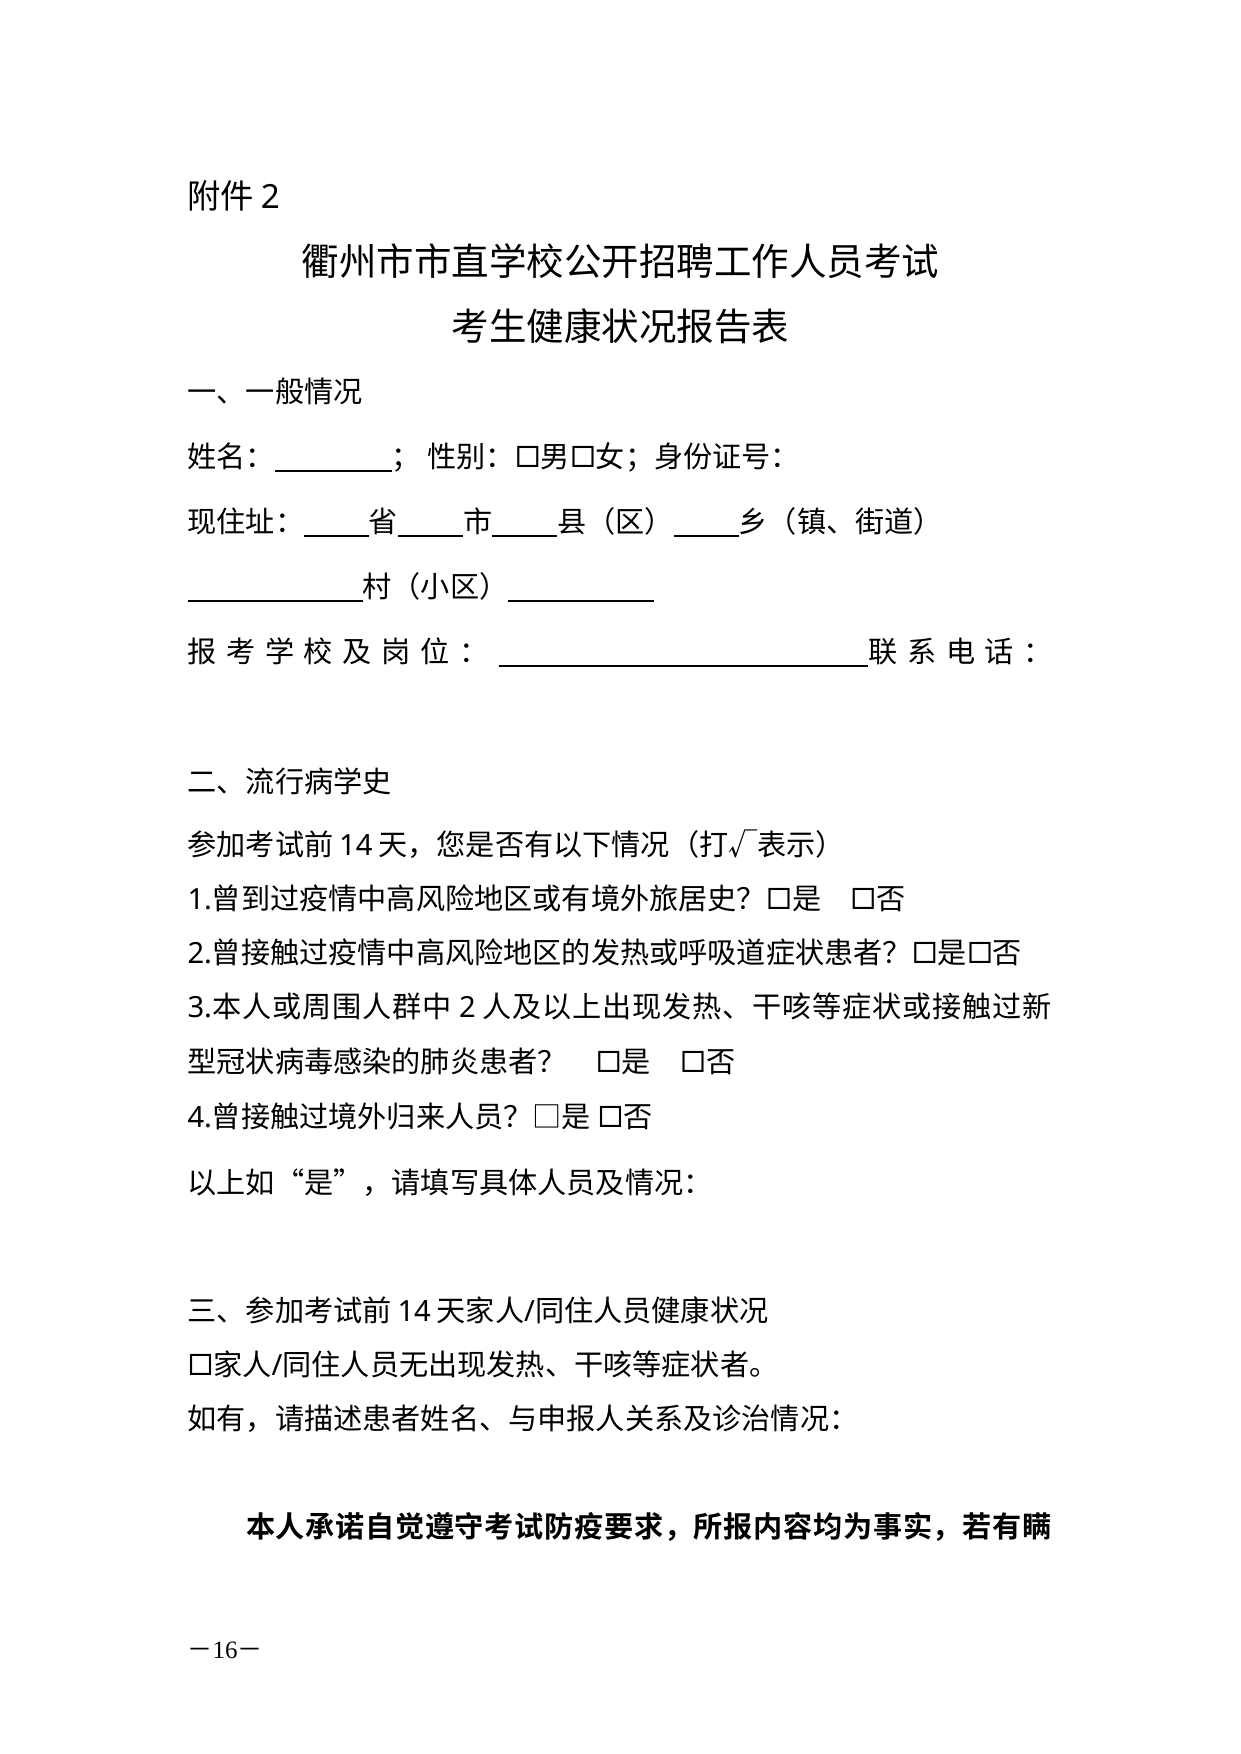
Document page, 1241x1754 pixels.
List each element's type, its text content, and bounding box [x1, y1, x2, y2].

text 一、一般情况 姓名： ； 性别：男女；身份证号： [187, 357, 1053, 487]
text 村（小区） 报考学校及岗位： 联系电话： 二、流行病学史 [187, 552, 1053, 812]
text 附件2 [187, 162, 1053, 227]
text 如有，请描述患者姓名、与申报人关系及诊治情况： [187, 1386, 1053, 1440]
text 考生健康状况报告表 [187, 292, 1053, 357]
text 3.本人或周围人群中2人及以上出现发热、干咳等症状或接触过新型冠状病毒感染的肺炎患者？ 是 否 [187, 974, 1053, 1083]
text 4.曾接触过境外归来人员？□是 否 [187, 1083, 1053, 1148]
text 以上如“是”，请填写具体人员及情况： [187, 1148, 1053, 1213]
text 现住址： 省 市 县（区） 乡（镇、街道） [187, 487, 1053, 552]
text 参加考试前14天，您是否有以下情况（打√表示） [187, 812, 1053, 866]
text 衢州市市直学校公开招聘工作人员考试 [187, 227, 1053, 292]
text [187, 1494, 1053, 1549]
text 1.曾到过疫情中高风险地区或有境外旅居史？是 否 [187, 866, 1053, 920]
text 2.曾接触过疫情中高风险地区的发热或呼吸道症状患者？是否 [187, 920, 1053, 974]
text 家人/同住人员无出现发热、干咳等症状者。 [187, 1332, 1053, 1386]
text 三、参加考试前14天家人/同住人员健康状况 [187, 1278, 1053, 1332]
